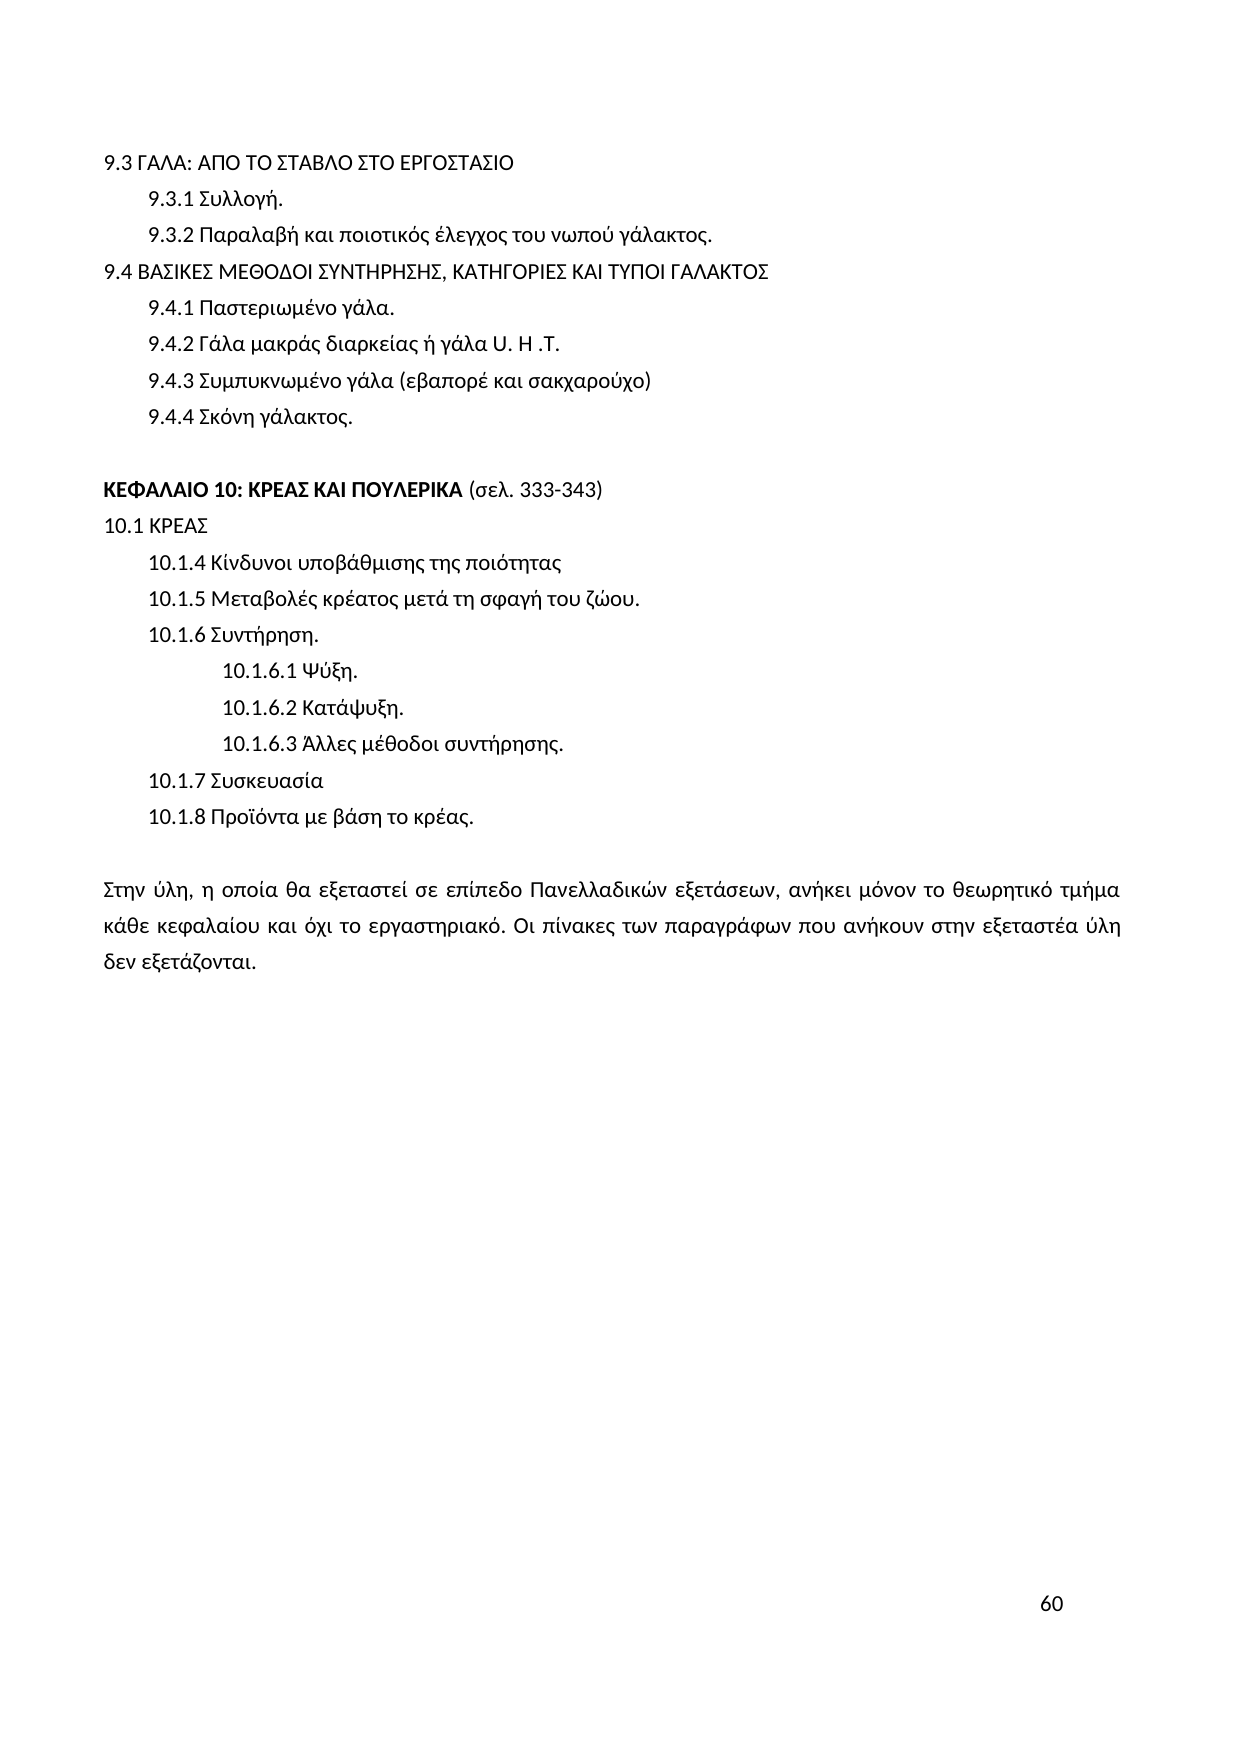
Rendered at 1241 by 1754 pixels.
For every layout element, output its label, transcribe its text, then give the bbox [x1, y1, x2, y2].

text 10.1.7 Συσκευασία [148, 766, 1122, 794]
text 10.1.5 Μεταβολές κρέατος μετά τη σφαγή του ζώου. [148, 584, 1122, 612]
text 9.3.1 Συλλογή. [148, 184, 1122, 212]
text 10.1 ΚΡΕΑΣ [103, 511, 1122, 539]
text 10.1.6.3 Άλλες μέθοδοι συντήρησης. [222, 729, 1122, 757]
text 9.4.2 Γάλα μακράς διαρκείας ή γάλα U. H .T. [148, 329, 1122, 357]
text 10.1.6.1 Ψύξη. [222, 657, 1122, 685]
text 9.4.1 Παστεριωμένο γάλα. [148, 293, 1122, 321]
text 10.1.8 Προϊόντα με βάση το κρέας. [148, 802, 1122, 830]
text 9.4.3 Συμπυκνωμένο γάλα (εβαπορέ και σακχαρούχο) [148, 366, 1122, 394]
text 10.1.6 Συντήρηση. [148, 620, 1122, 648]
text 9.3.2 Παραλαβή και ποιοτικός έλεγχος του νωπού γάλακτος. [148, 220, 1122, 248]
text 10.1.4 Κίνδυνοι υποβάθμισης της ποιότητας [148, 548, 1122, 576]
text 9.4.4 Σκόνη γάλακτος. [148, 402, 1122, 430]
text 9.4 ΒΑΣΙΚΕΣ ΜΕΘΟΔΟΙ ΣΥΝΤΗΡΗΣΗΣ, ΚΑΤΗΓΟΡΙΕΣ ΚΑΙ ΤΥΠΟΙ ΓΑΛΑΚΤΟΣ [103, 257, 1122, 285]
text 9.3 ΓΑΛΑ: ΑΠΟ ΤΟ ΣΤΑΒΛΟ ΣΤΟ ΕΡΓΟΣΤΑΣΙΟ [103, 148, 1122, 176]
text ΚΕΦΑΛΑΙΟ 10: ΚΡΕΑΣ ΚΑΙ ΠΟΥΛΕΡΙΚΑ (σελ. 333-343) [103, 475, 1122, 503]
text Στην ύλη, η οποία θα εξεταστεί σε επίπεδο Πανελλαδικών εξετάσεων, ανήκει μόνον το θεωρητικό τμήμα κάθε κεφαλαίου και όχι το εργαστηριακό. Οι πίνακες των παραγράφων που ανήκουν στην εξεταστέα ύλη δεν εξετάζονται. [103, 875, 1122, 976]
text 10.1.6.2 Κατάψυξη. [222, 693, 1122, 721]
